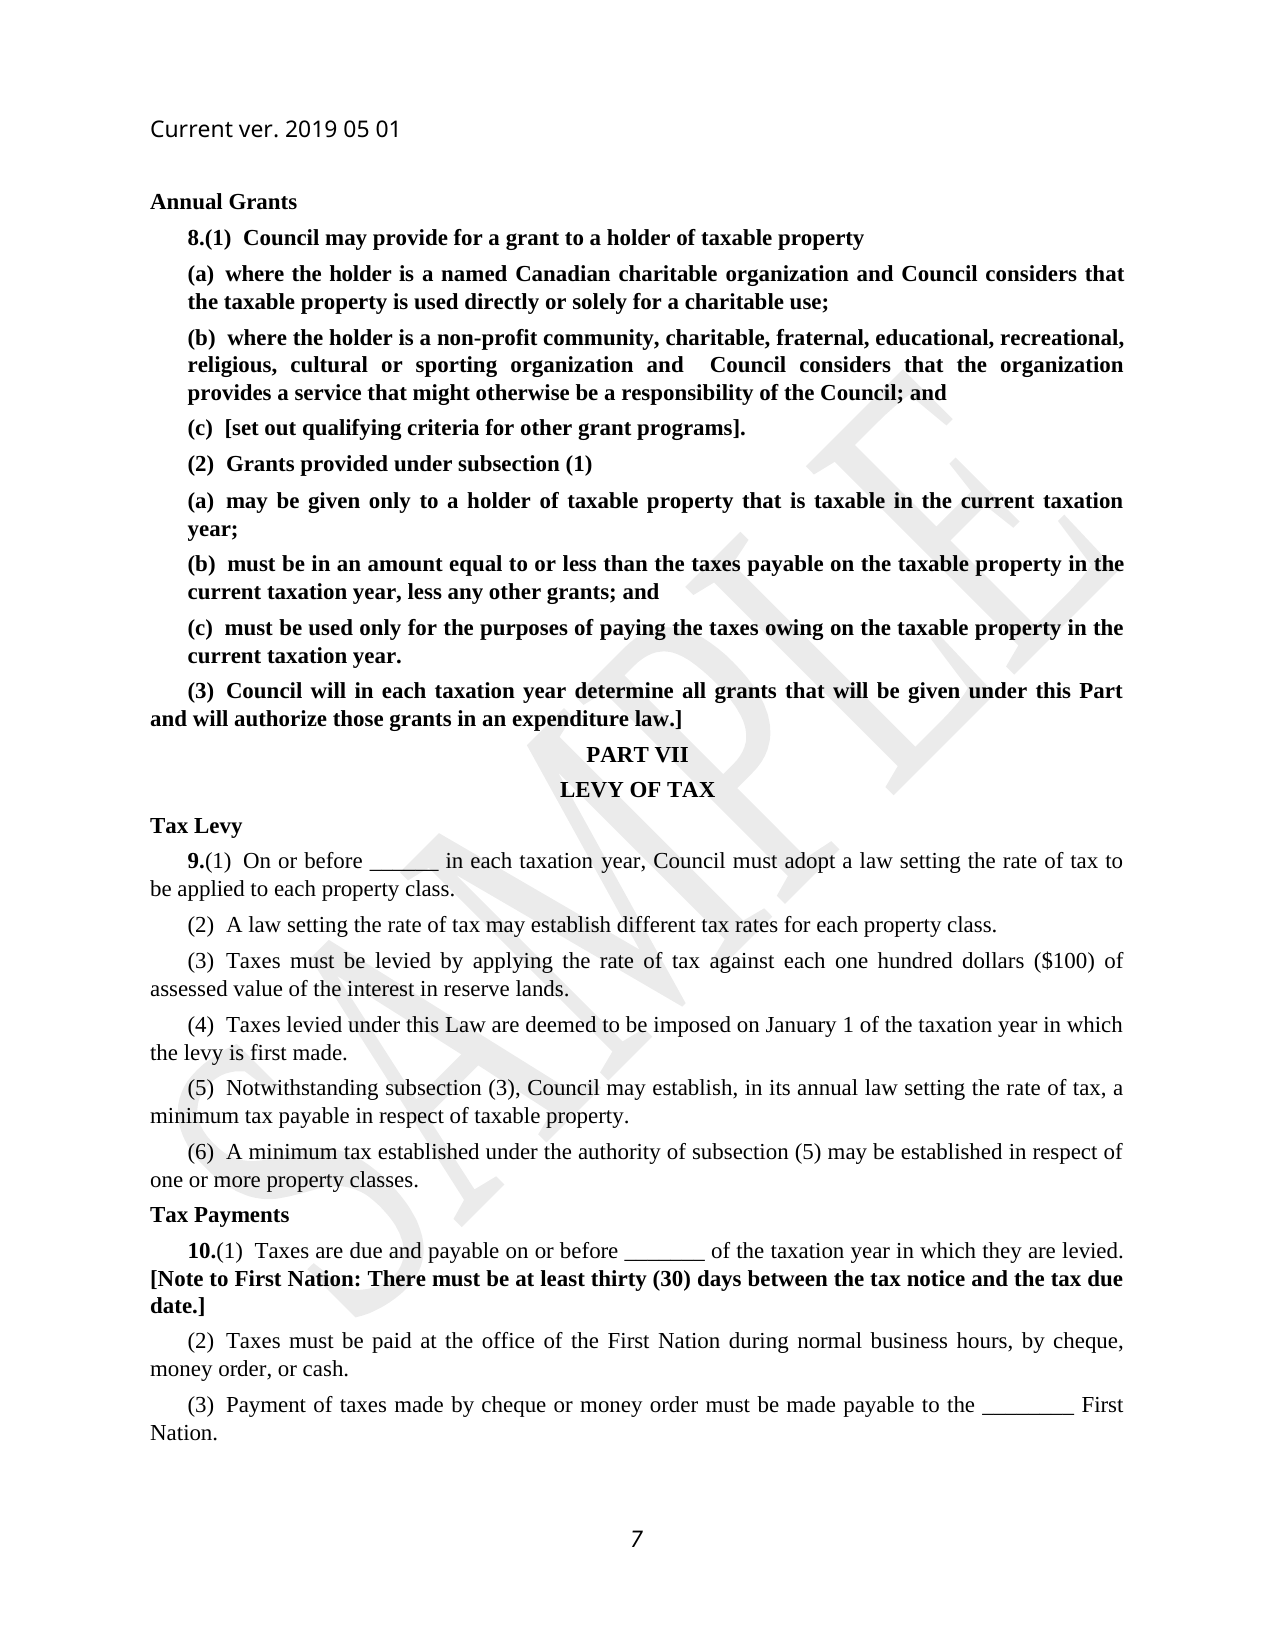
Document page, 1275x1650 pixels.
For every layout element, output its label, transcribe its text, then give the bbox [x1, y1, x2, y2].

text (3) Taxes must be levied by applying the rate of tax against each one hundred dollars ($100) of assessed value of the interest in reserve lands. [150, 946, 1125, 1002]
text 10.(1) Taxes are due and payable on or before _______ of the taxation year in which they are levied. [Note to First Nation: There must be at least thirty (30) days between the tax notice and the tax due date.] [150, 1236, 1125, 1318]
text 9.(1) On or before ______ in each taxation year, Council must adopt a law setting the rate of tax to be applied to each property class. [150, 846, 1125, 902]
text (3) Payment of taxes made by cheque or money order must be made payable to the ________ First Nation. [150, 1390, 1125, 1445]
text 8.(1) Council may provide for a grant to a holder of taxable property [150, 223, 1125, 251]
text (3) Council will in each taxation year determine all grants that will be given under this Part and will authorize those grants in an expenditure law.] [150, 676, 1125, 732]
text (5) Notwithstanding subsection (3), Council may establish, in its annual law setting the rate of tax, a minimum tax payable in respect of taxable property. [150, 1073, 1125, 1129]
text (2) Taxes must be paid at the office of the First Nation during normal business hours, by cheque, money order, or cash. [150, 1327, 1125, 1382]
text (2) Grants provided under subsection (1) [150, 450, 1125, 478]
text (a) may be given only to a holder of taxable property that is taxable in the current taxation year; [187, 486, 1125, 541]
text Tax Levy [150, 811, 1125, 838]
text (2) A law setting the rate of tax may establish different tax rates for each property class. [150, 910, 1125, 938]
text (4) Taxes levied under this Law are deemed to be imposed on January 1 of the taxation year in which the levy is first made. [150, 1010, 1125, 1065]
text (c) must be used only for the purposes of paying the taxes owing on the taxable property in the current taxation year. [187, 613, 1125, 668]
text LEVY OF TAX [150, 776, 1125, 803]
text PART VII [150, 740, 1125, 767]
text Tax Payments [150, 1201, 1125, 1228]
text (6) A minimum tax established under the authority of subsection (5) may be established in respect of one or more property classes. [150, 1137, 1125, 1192]
text (c) [set out qualifying criteria for other grant programs]. [187, 413, 1125, 441]
text Annual Grants [150, 187, 1125, 214]
text (b) must be in an amount equal to or less than the taxes payable on the taxable property in the current taxation year, less any other grants; and [187, 549, 1125, 605]
text (a) where the holder is a named Canadian charitable organization and Council considers that the taxable property is used directly or solely for a charitable use; [187, 259, 1125, 314]
text (b) where the holder is a non-profit community, charitable, fraternal, educational, recreational, religious, cultural or sporting organization and Council considers that the organization provides a service that might otherwise be a responsibility of the Council; and [187, 323, 1125, 405]
